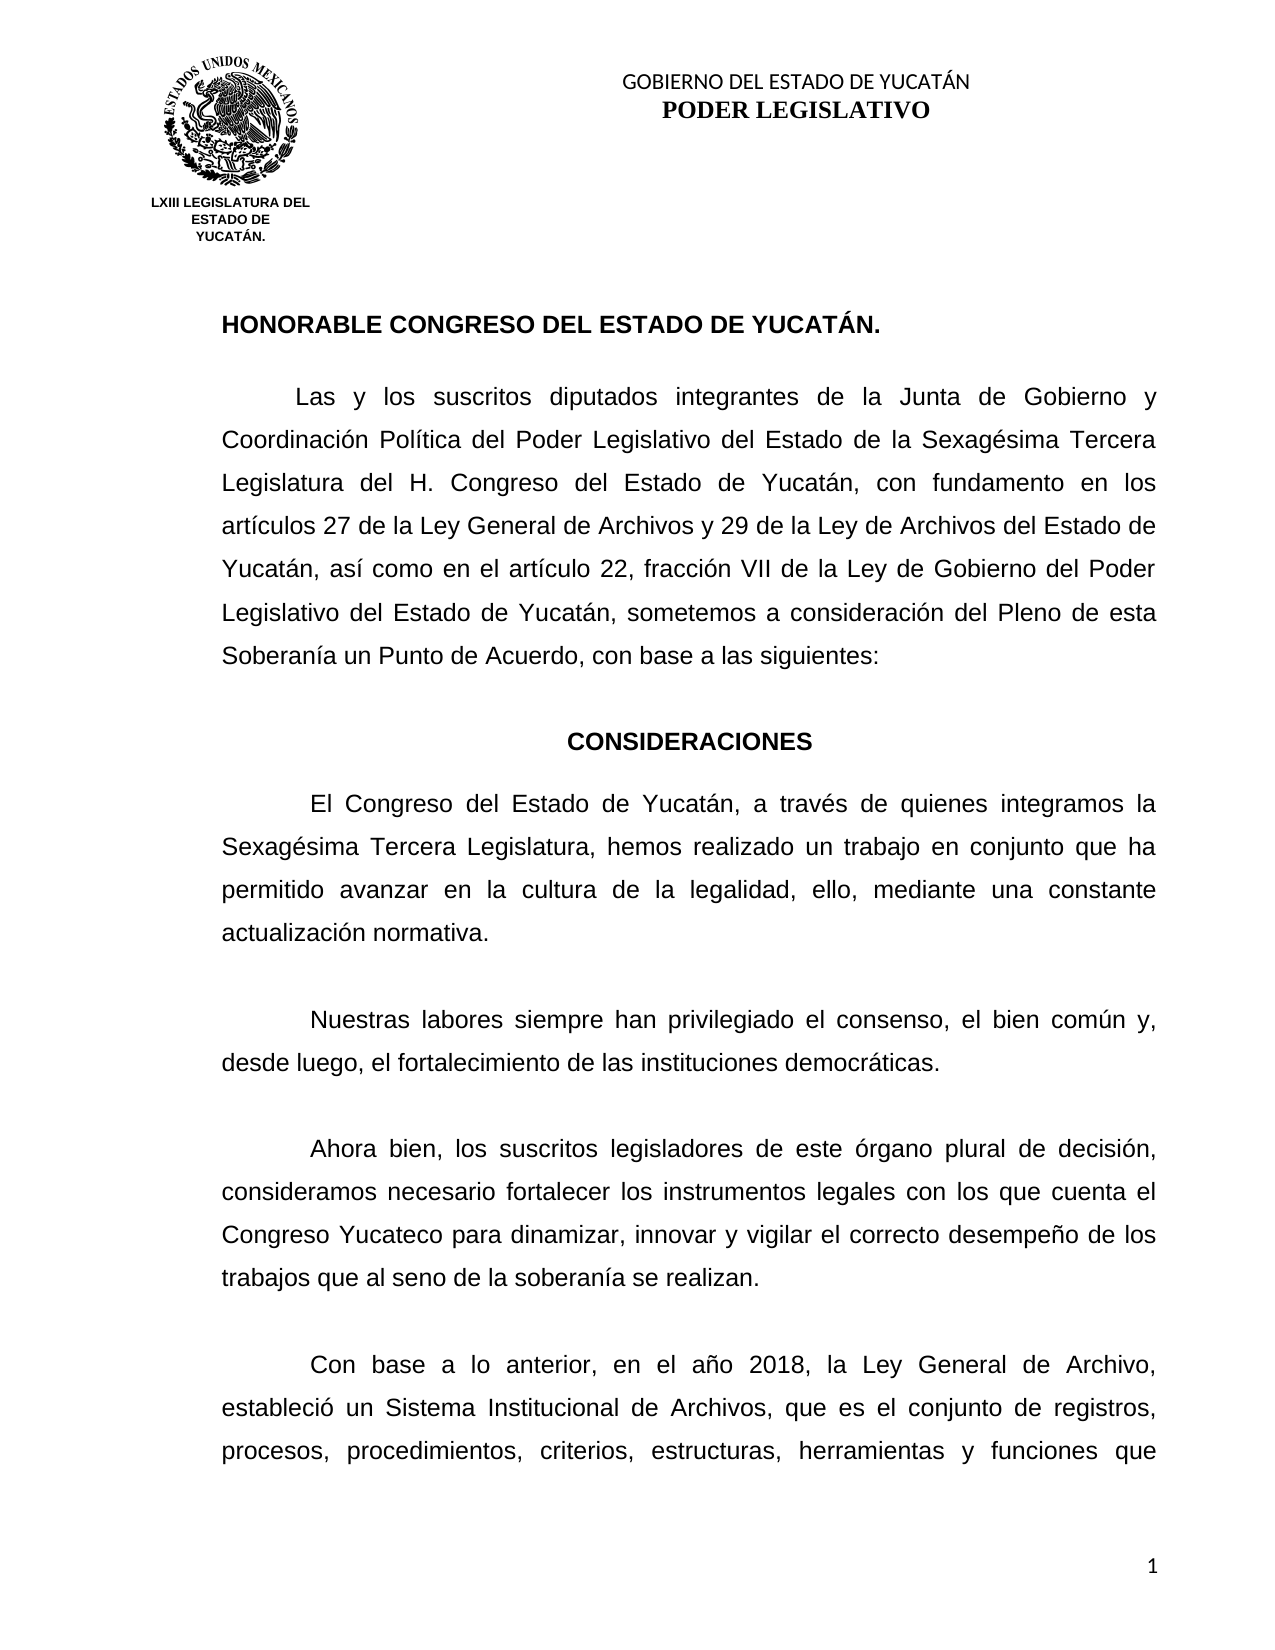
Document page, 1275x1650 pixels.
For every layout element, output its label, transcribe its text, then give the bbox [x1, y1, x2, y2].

text Las y los suscritos diputados integrantes de la Junta de Gobierno y Coordinación Política del Poder Legislativo del Estado de la Sexagésima Tercera Legislatura del H. Congreso del Estado de Yucatán, con fundamento en los artículos 27 de la Ley General de Archivos y 29 de la Ley de Archivos del Estado de Yucatán, así como en el artículo 22, fracción VII de la Ley de Gobierno del Poder Legislativo del Estado de Yucatán, sometemos a consideración del Pleno de esta Soberanía un Punto de Acuerdo, con base a las siguientes: [221, 382, 1158, 669]
picture [131, 24, 331, 218]
text Ahora bien, los suscritos legisladores de este órgano plural de decisión, consideramos necesario fortalecer los instrumentos legales con los que cuenta el Congreso Yucateco para dinamizar, innovar y vigilar el correcto desempeño de los trabajos que al seno de la soberanía se realizan. [221, 1134, 1158, 1292]
text El Congreso del Estado de Yucatán, a través de quienes integramos la Sexagésima Tercera Legislatura, hemos realizado un trabajo en conjunto que ha permitido avanzar en la cultura de la legalidad, ello, mediante una constante actualización normativa. [221, 789, 1158, 947]
text CONSIDERACIONES [221, 727, 1158, 756]
text HONORABLE CONGRESO DEL ESTADO DE YUCATÁN. [221, 310, 1158, 339]
text Nuestras labores siempre han privilegiado el consenso, el bien común y, desde luego, el fortalecimiento de las instituciones democráticas. [221, 1005, 1158, 1077]
